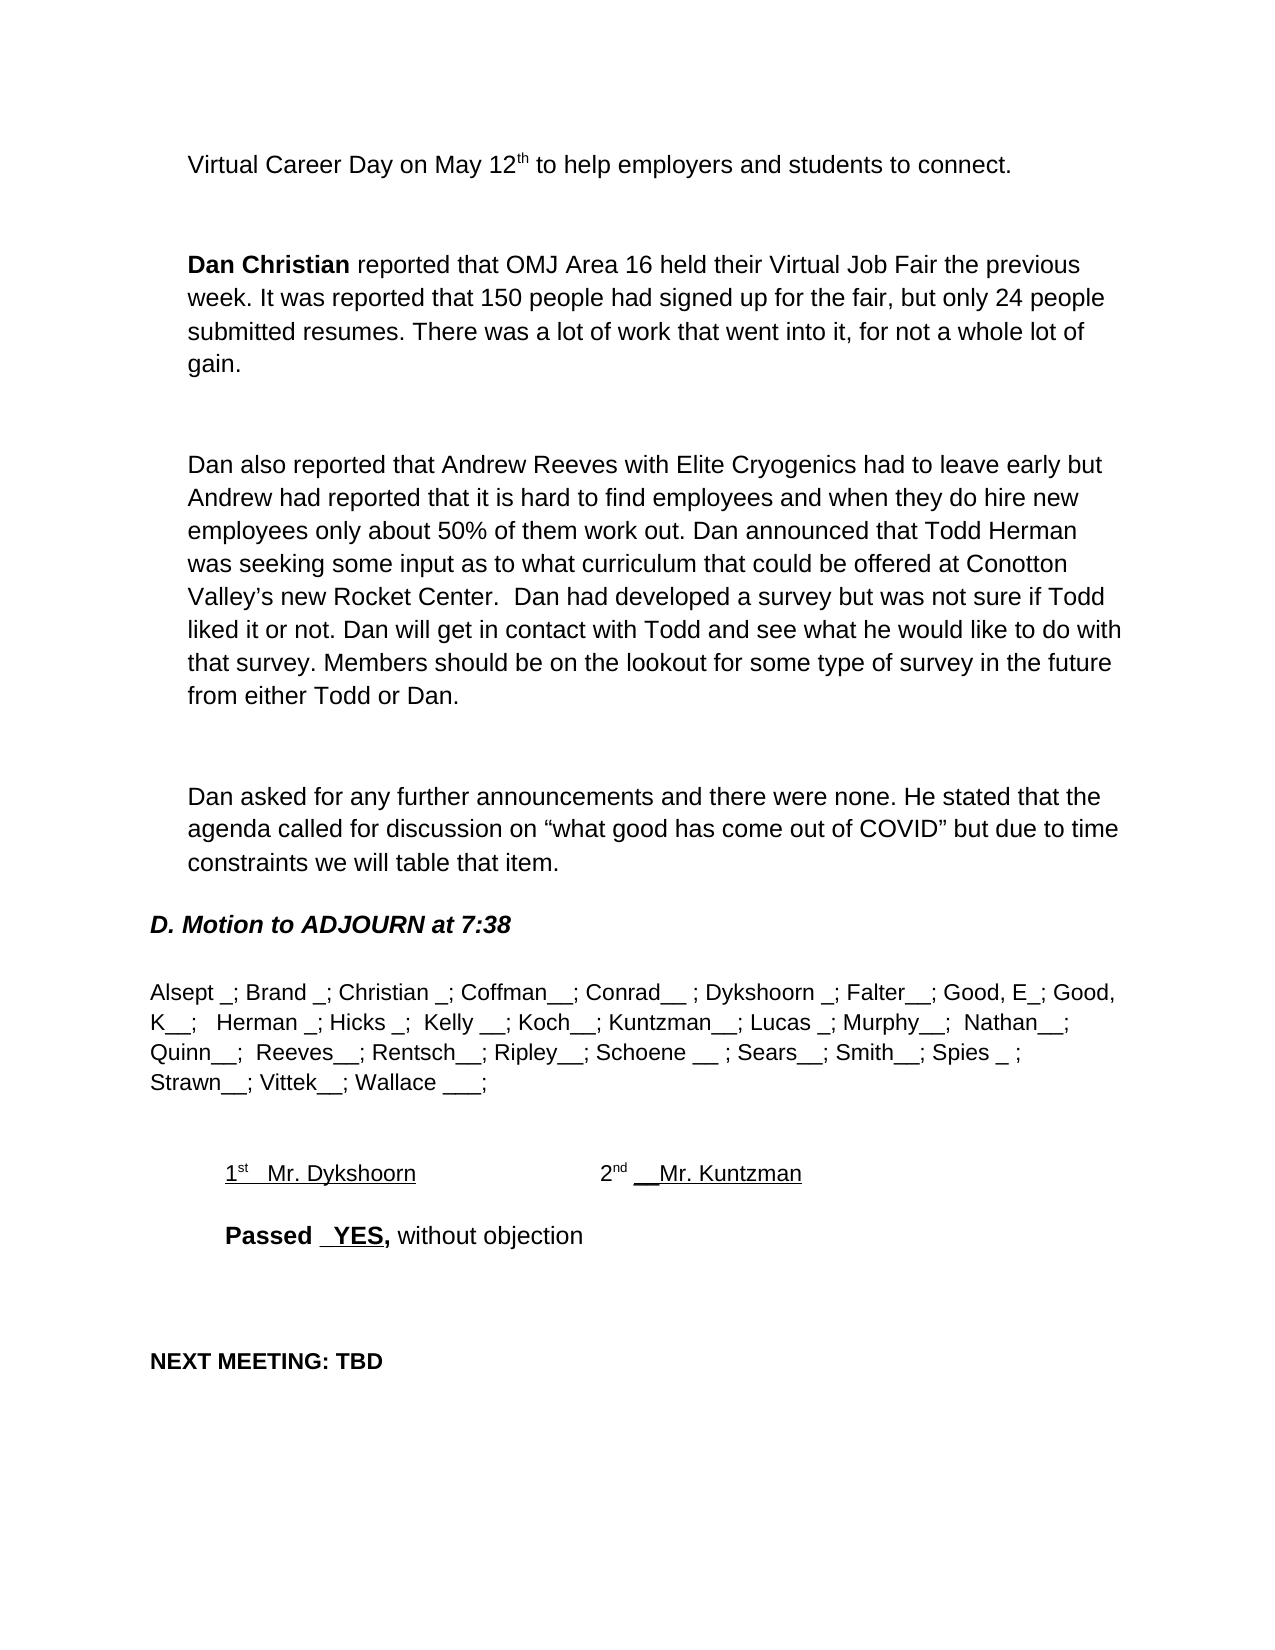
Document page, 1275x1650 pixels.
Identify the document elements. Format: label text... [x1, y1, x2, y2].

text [187, 150, 1125, 179]
text Dan asked for any further announcements and there were none. He stated that the agenda called for discussion on “what good has come out of COVID” but due to time constraints we will table that item. [187, 781, 1125, 876]
text 1st Mr. Dykshoorn 2nd __Mr. Kuntzman [225, 1160, 1125, 1186]
text Passed _YES, without objection [225, 1221, 1125, 1250]
text D. Motion to ADJOURN at 7:38 [150, 910, 1125, 938]
text Dan Christian reported that OMJ Area 16 held their Virtual Job Fair the previous week. It was reported that 150 people had signed up for the fair, but only 24 people submitted resumes. There was a lot of work that went into it, for not a whole lot of gain. [187, 250, 1125, 378]
text Alsept _; Brand _; Christian _; Coffman__; Conrad__ ; Dykshoorn _; Falter__; Good, E_; Good, K__; Herman _; Hicks _; Kelly __; Koch__; Kuntzman__; Lucas _; Murphy__; Nathan__; Quinn__; Reeves__; Rentsch__; Ripley__; Schoene __ ; Sears__; Smith__; Spies _ ; Strawn__; Vittek__; Wallace ___; [150, 978, 1125, 1095]
text Dan also reported that Andrew Reeves with Elite Cryogenics had to leave early but Andrew had reported that it is hard to find employees and when they do hire new employees only about 50% of them work out. Dan announced that Todd Herman was seeking some input as to what curriculum that could be offered at Conotton Valley’s new Rocket Center. Dan had developed a survey but was not sure if Todd liked it or not. Dan will get in contact with Todd and see what he would like to do with that survey. Members should be on the lookout for some type of survey in the future from either Todd or Dan. [187, 450, 1125, 710]
text NEXT MEETING: TBD [150, 1348, 1125, 1374]
